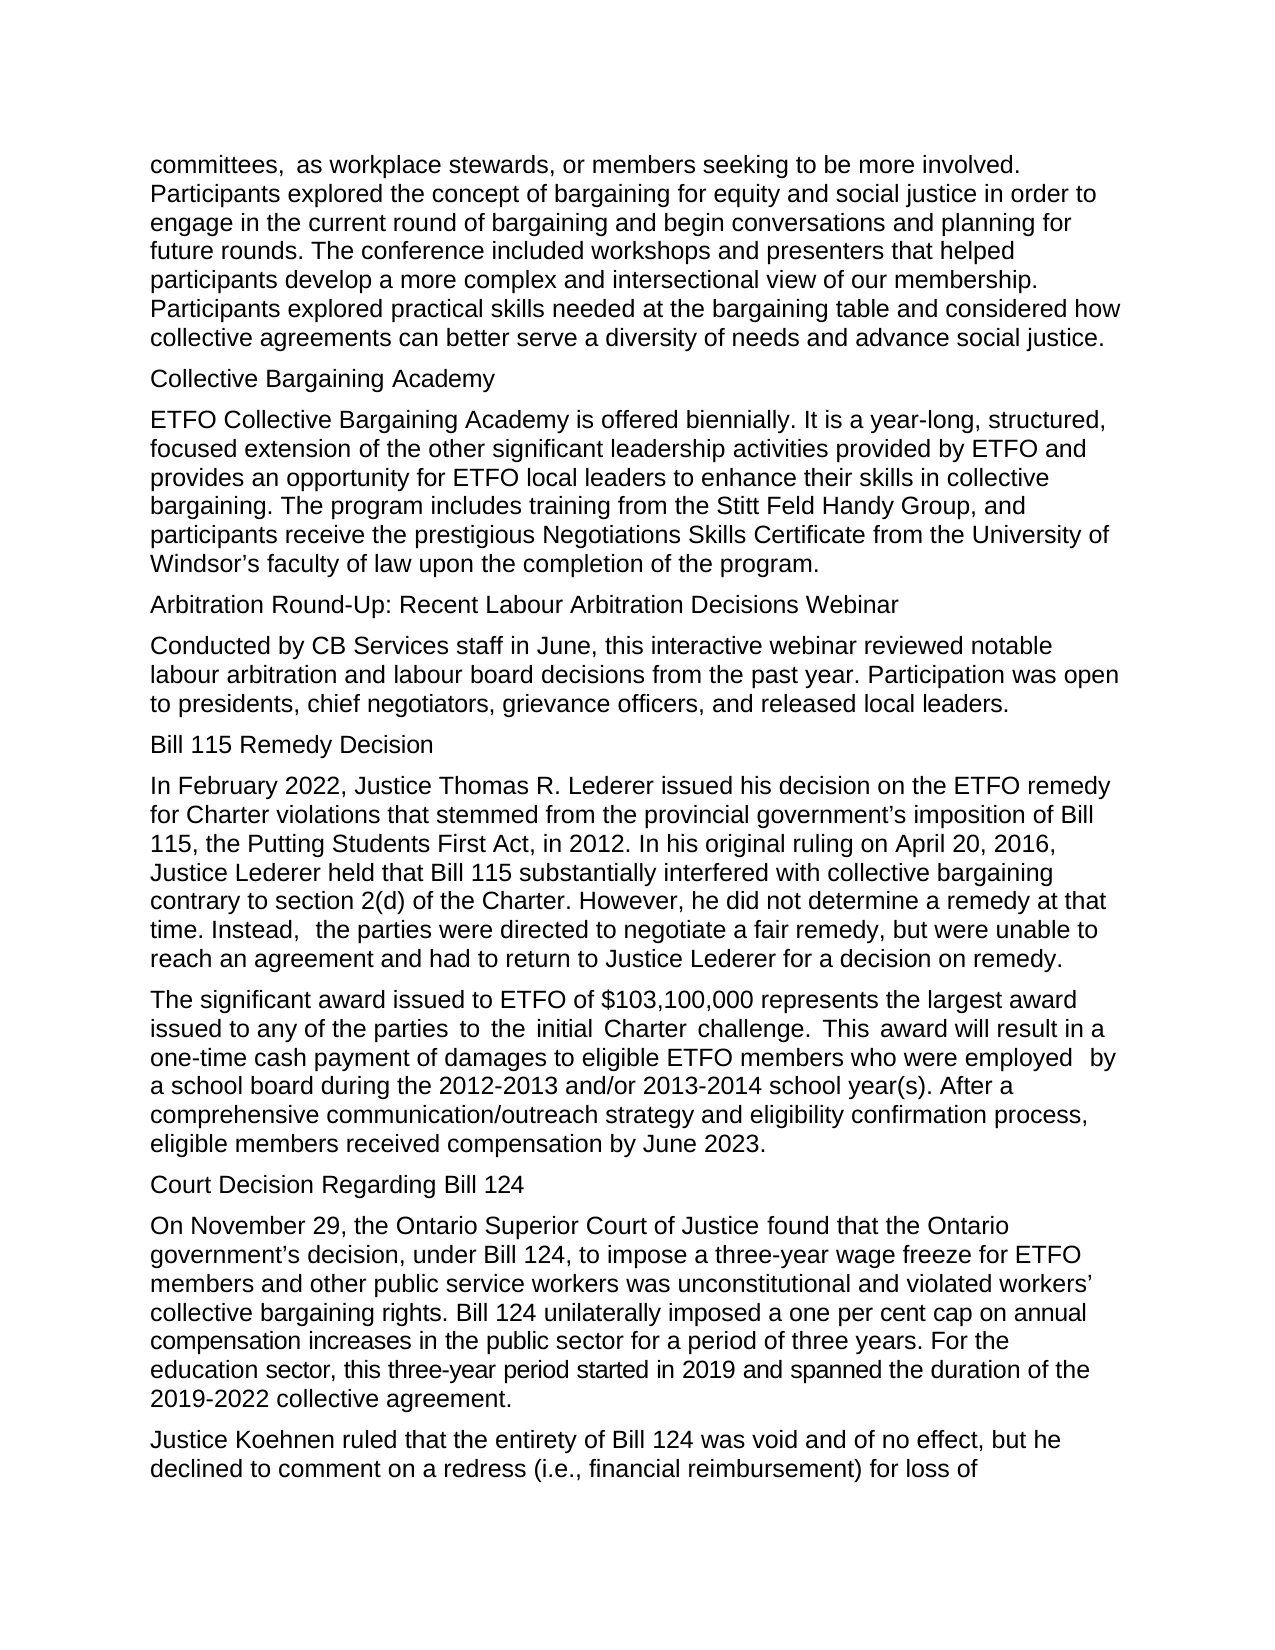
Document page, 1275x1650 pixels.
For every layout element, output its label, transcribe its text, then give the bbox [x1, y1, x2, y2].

text Court Decision Regarding Bill 124 [150, 1170, 1125, 1199]
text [150, 150, 1125, 351]
text In February 2022, Justice Thomas R. Lederer issued his decision on the ETFO remedy for Charter violations that stemmed from the provincial government’s imposition of Bill 115, the Putting Students First Act, in 2012. In his original ruling on April 20, 2016, Justice Lederer held that Bill 115 substantially interfered with collective bargaining contrary to section 2(d) of the Charter. However, he did not determine a remedy at that time. Instead, the parties were directed to negotiate a fair remedy, but were unable to reach an agreement and had to return to Justice Lederer for a decision on remedy. [150, 771, 1125, 972]
text ETFO Collective Bargaining Academy is offered biennially. It is a year-long, structured, focused extension of the other significant leadership activities provided by ETFO and provides an opportunity for ETFO local leaders to enhance their skills in collective bargaining. The program includes training from the Stitt Feld Handy Group, and participants receive the prestigious Negotiations Skills Certificate from the University of Windsor’s faculty of law upon the completion of the program. [150, 405, 1125, 577]
text On November 29, the Ontario Superior Court of Justice found that the Ontario government’s decision, under Bill 124, to impose a three-year wage freeze for ETFO members and other public service workers was unconstitutional and violated workers’ collective bargaining rights. Bill 124 unilaterally imposed a one per cent cap on annual compensation increases in the public sector for a period of three years. For the education sector, this three-year period started in 2019 and spanned the duration of the 2019-2022 collective agreement. [150, 1211, 1125, 1412]
text Bill 115 Remedy Decision [150, 730, 1125, 759]
text Collective Bargaining Academy [150, 364, 1125, 392]
text Conducted by CB Services staff in June, this interactive webinar reviewed notable labour arbitration and labour board decisions from the past year. Participation was open to presidents, chief negotiators, grievance officers, and released local leaders. [150, 631, 1125, 717]
text Arbitration Round-Up: Recent Labour Arbitration Decisions Webinar [150, 590, 1125, 619]
text The significant award issued to ETFO of $103,100,000 represents the largest award issued to any of the parties to the initial Charter challenge. This award will result in a one-time cash payment of damages to eligible ETFO members who were employed by a school board during the 2012-2013 and/or 2013-2014 school year(s). After a comprehensive communication/outreach strategy and eligibility confirmation process, eligible members received compensation by June 2023. [150, 985, 1125, 1157]
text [150, 1425, 1125, 1482]
